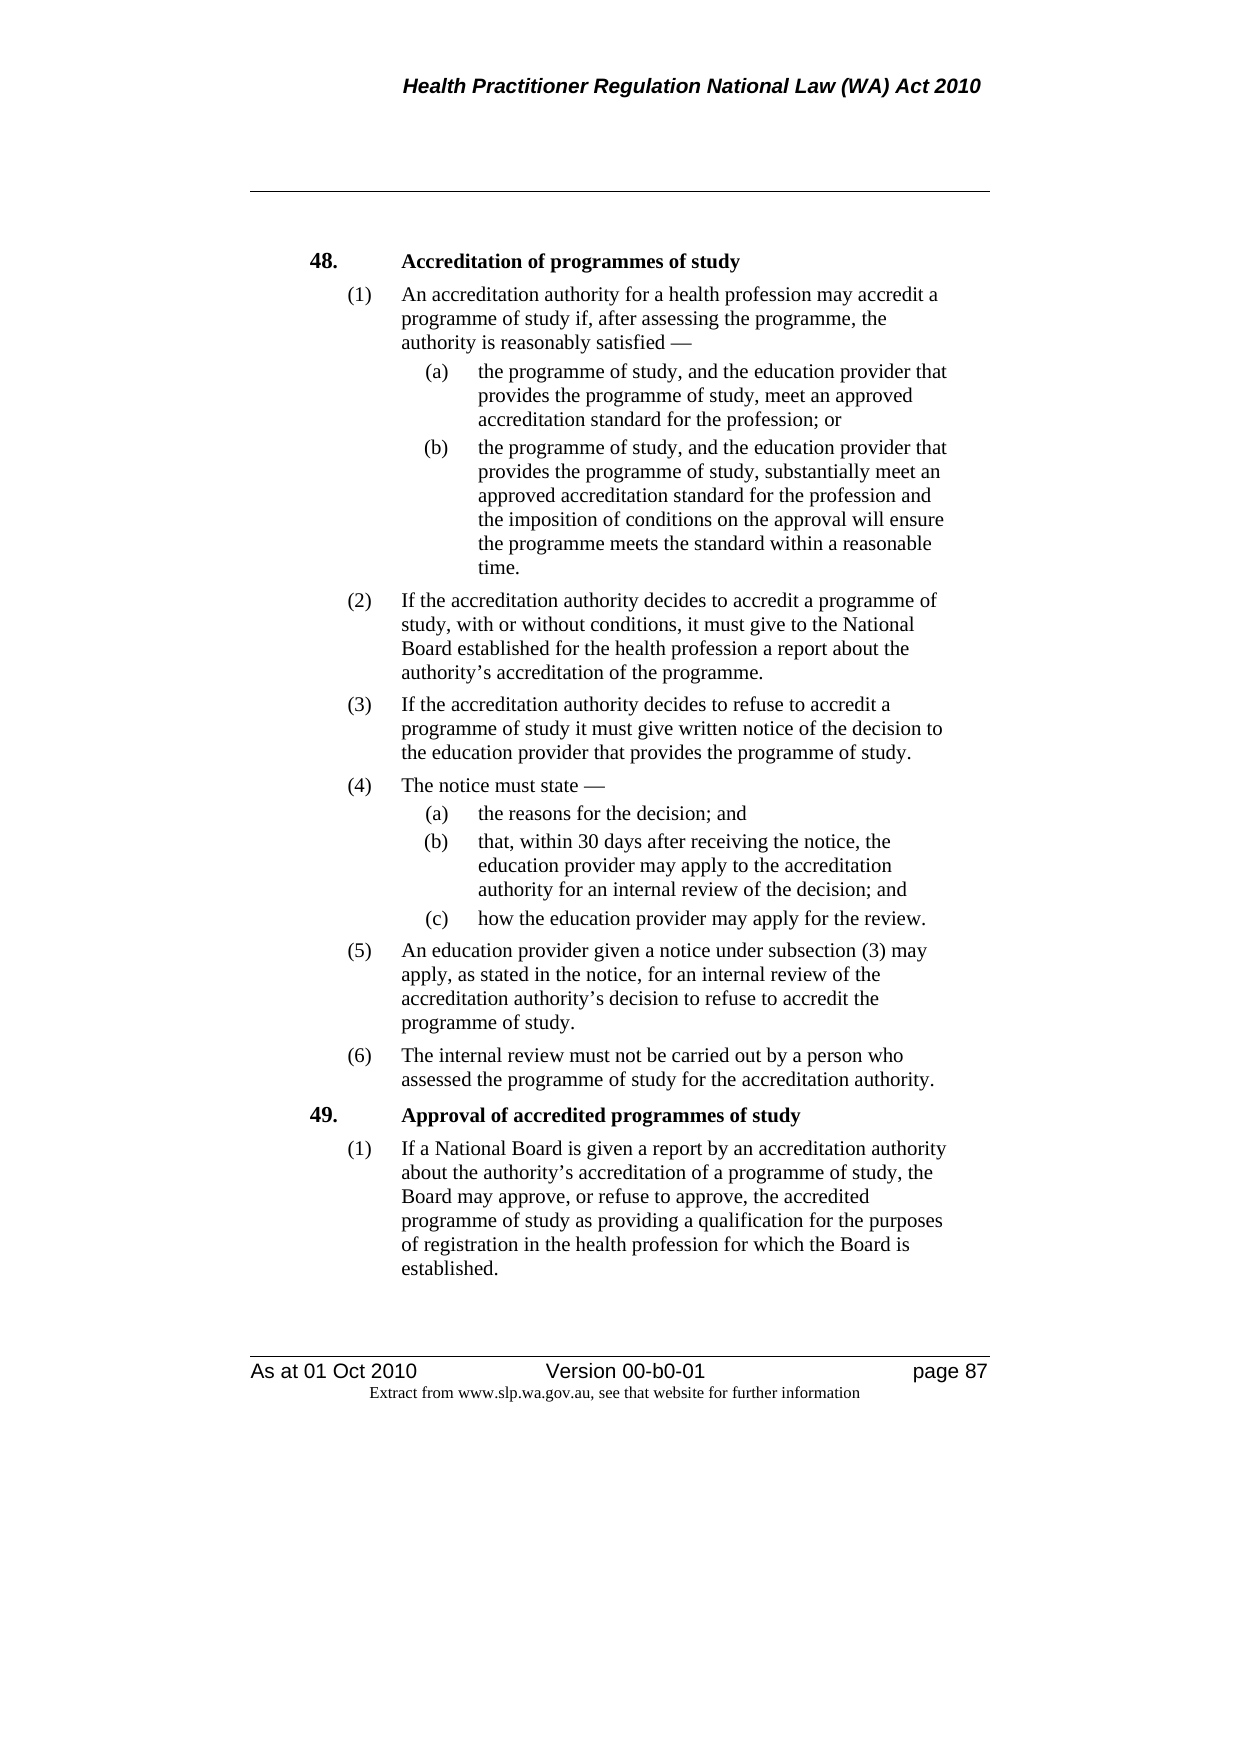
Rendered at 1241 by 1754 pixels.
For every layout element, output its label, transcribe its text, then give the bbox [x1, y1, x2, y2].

text (4) The notice must state — [312, 773, 960, 797]
text (b) the programme of study, and the education provider that provides the programme of study, substantially meet an approved accreditation standard for the profession and the imposition of conditions on the approval will ensure the programme meets the standard within a reasonable time. [389, 435, 960, 579]
subtitle 48. Accreditation of programmes of study [309, 247, 960, 274]
text (5) An education provider given a notice under subsection (3) may apply, as stated in the notice, for an internal review of the accreditation authority’s decision to refuse to accredit the programme of study. [312, 938, 960, 1034]
subtitle 49. Approval of accredited programmes of study [309, 1101, 960, 1127]
text (1) An accreditation authority for a health profession may accredit a programme of study if, after assessing the programme, the authority is reasonably satisfied — [312, 282, 960, 354]
text (c) how the education provider may apply for the review. [389, 906, 960, 929]
text (6) The internal review must not be carried out by a person who assessed the programme of study for the accreditation authority. [312, 1042, 960, 1091]
text (a) the reasons for the decision; and [389, 801, 960, 825]
text (b) that, within 30 days after receiving the notice, the education provider may apply to the accreditation authority for an internal review of the decision; and [389, 829, 960, 901]
text (a) the programme of study, and the education provider that provides the programme of study, meet an approved accreditation standard for the profession; or [389, 358, 960, 431]
text (3) If the accreditation authority decides to refuse to accredit a programme of study it must give written notice of the decision to the education provider that provides the programme of study. [312, 692, 960, 764]
text (2) If the accreditation authority decides to accredit a programme of study, with or without conditions, it must give to the National Board established for the health profession a report about the authority’s accreditation of the programme. [312, 588, 960, 684]
text (1) If a National Board is given a report by an accreditation authority about the authority’s accreditation of a programme of study, the Board may approve, or refuse to approve, the accredited programme of study as providing a qualification for the purposes of registration in the health profession for which the Board is established. [312, 1136, 960, 1280]
